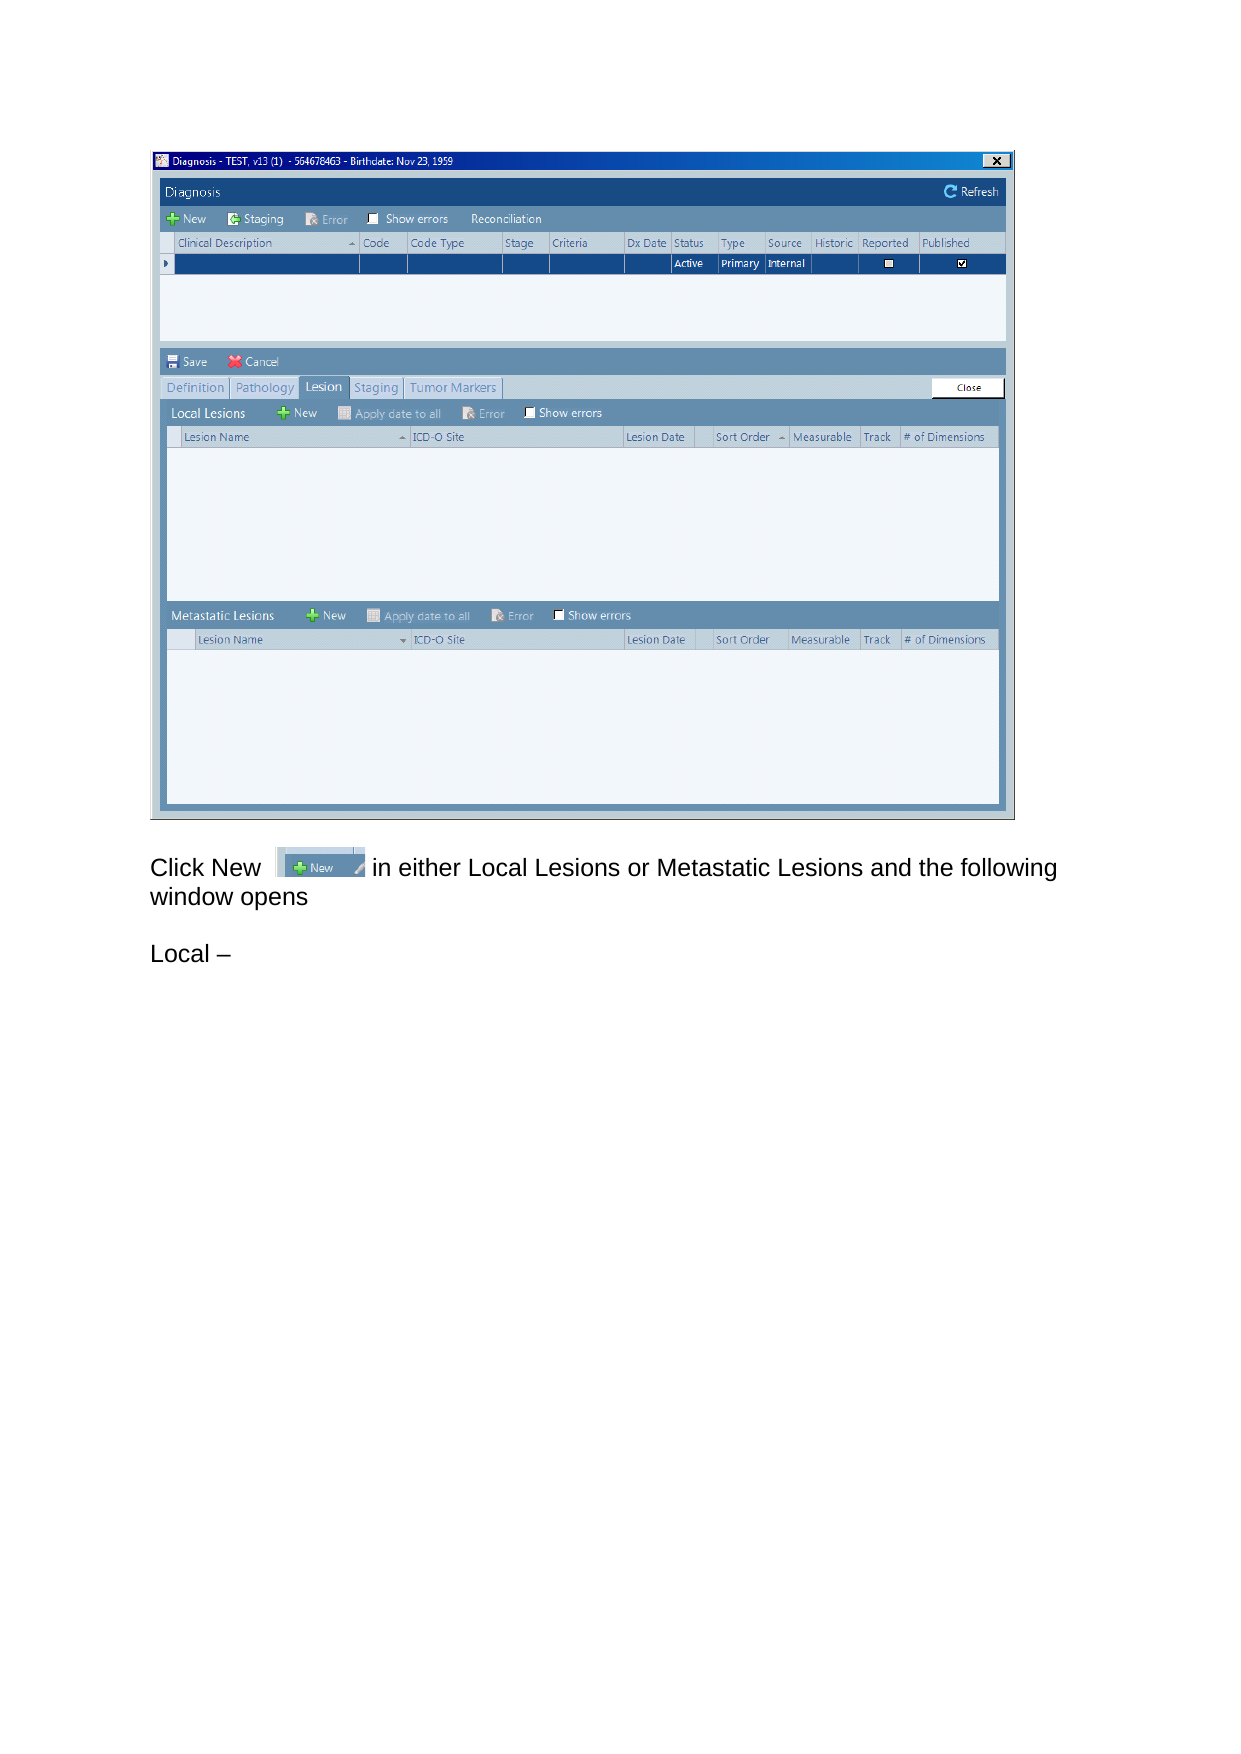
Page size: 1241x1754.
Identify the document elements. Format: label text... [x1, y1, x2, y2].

text Click New in either Local Lesions or Metastatic Lesions and the following window opens [150, 848, 1090, 911]
picture [275, 847, 365, 877]
text Local – [150, 939, 1090, 968]
picture [150, 150, 1015, 820]
